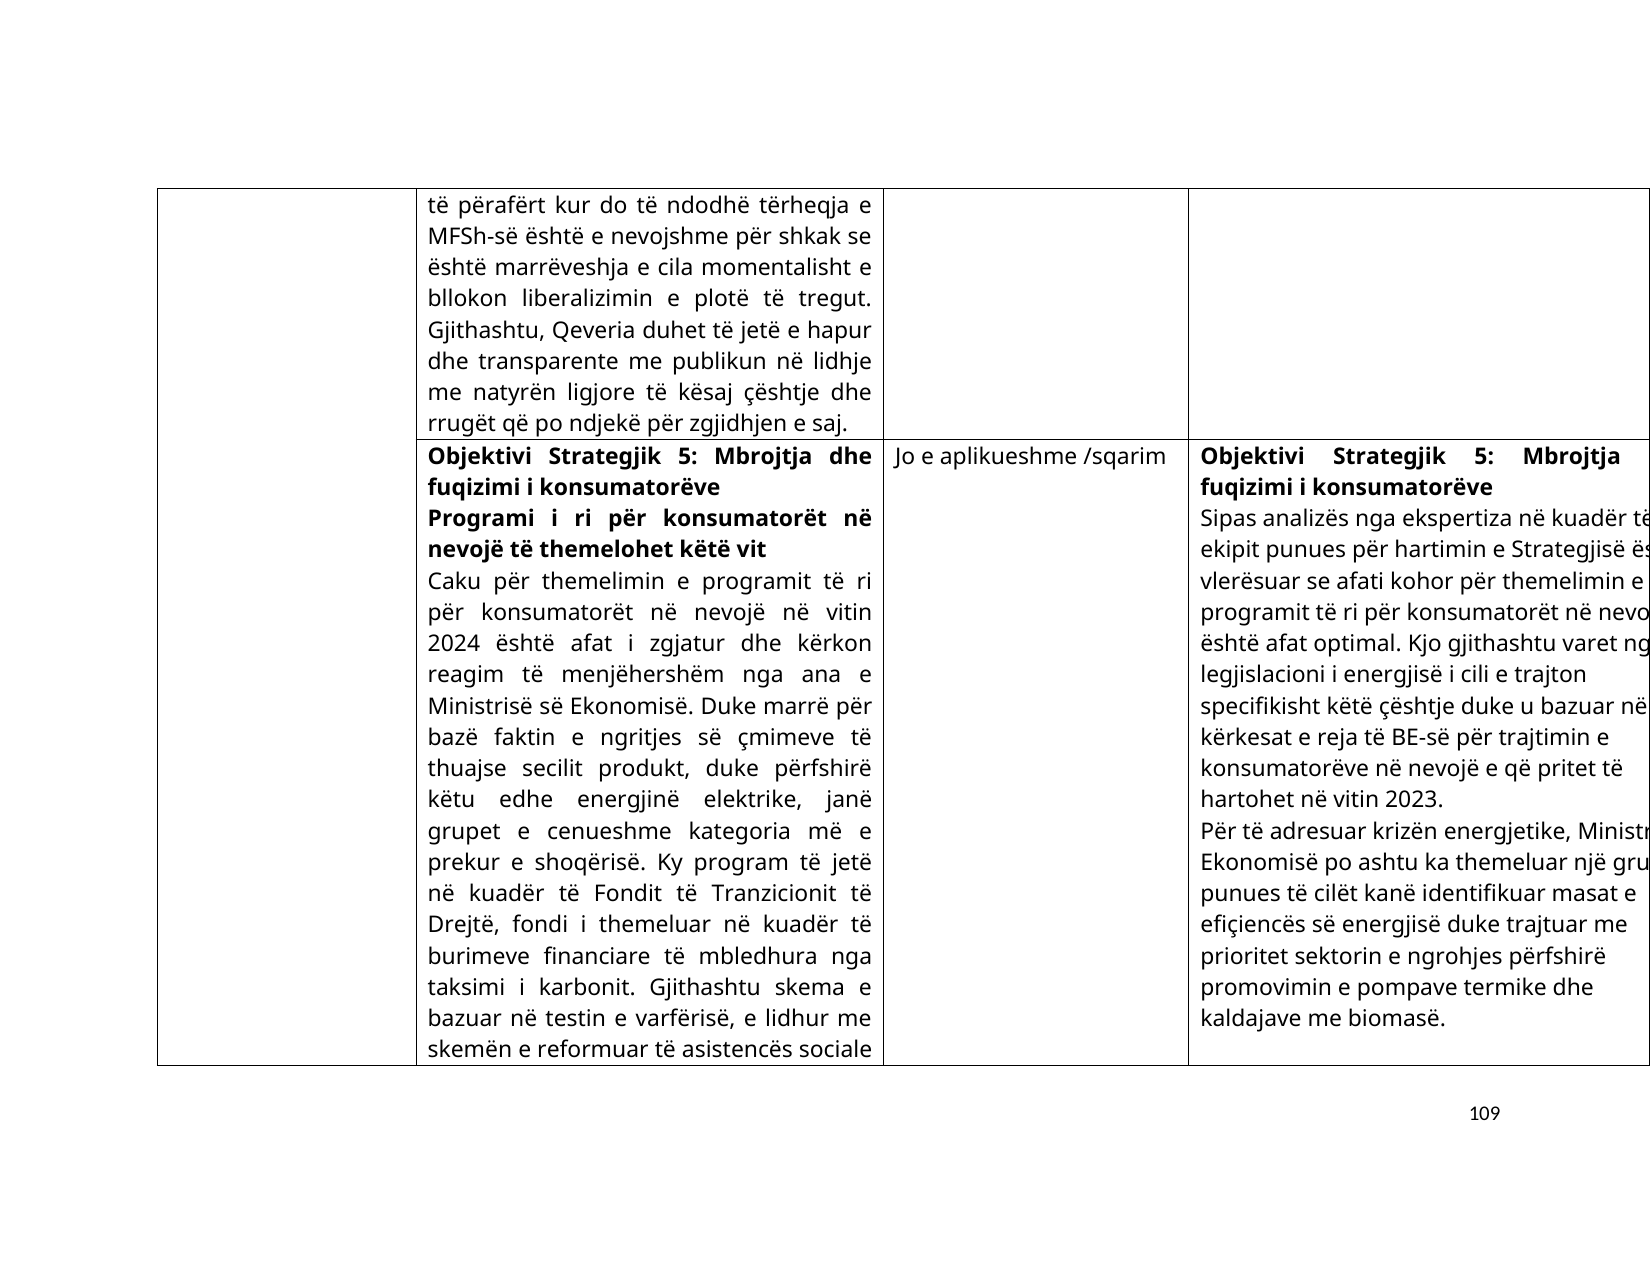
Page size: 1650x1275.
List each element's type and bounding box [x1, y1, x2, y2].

table_cell [1189, 189, 1649, 438]
table_cell [884, 440, 1188, 1064]
table_cell [417, 440, 883, 1064]
table_cell [1189, 440, 1649, 1064]
table_cell [417, 189, 883, 438]
table_cell [884, 189, 1188, 438]
